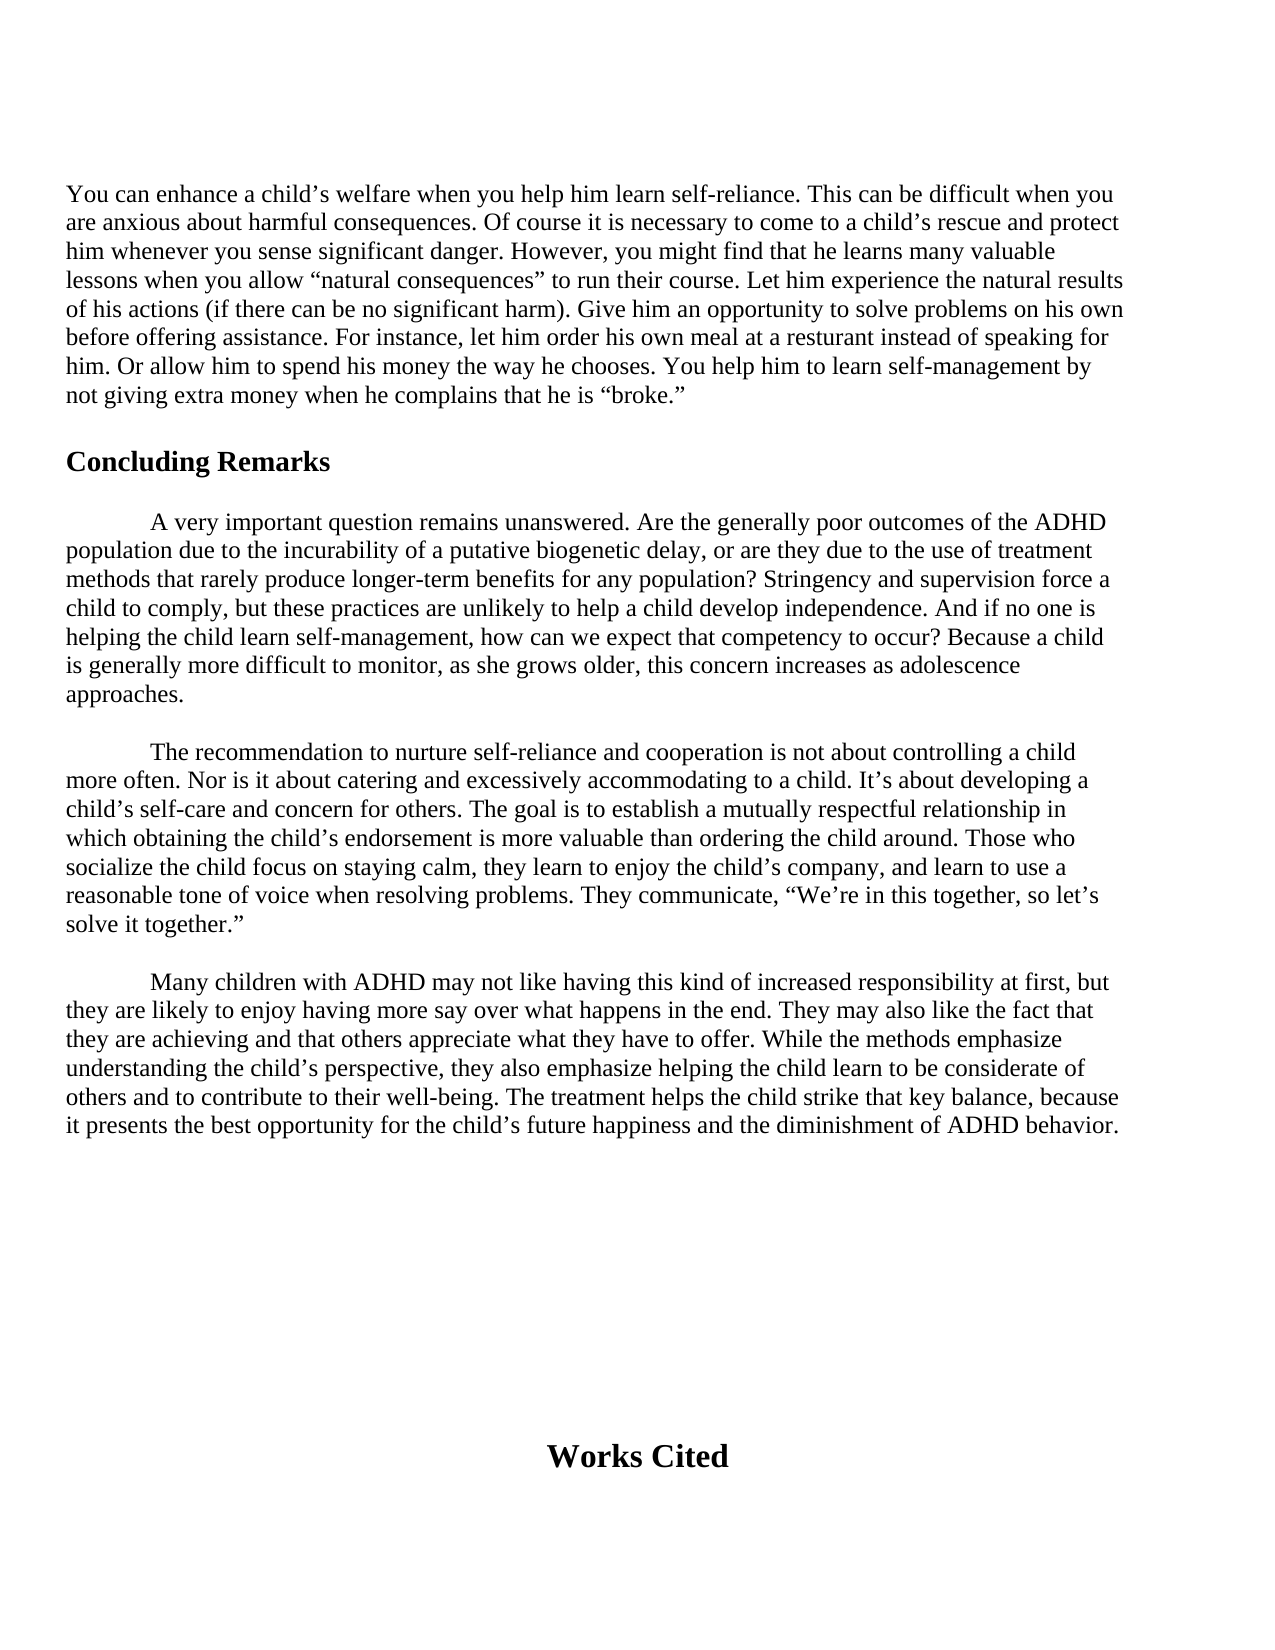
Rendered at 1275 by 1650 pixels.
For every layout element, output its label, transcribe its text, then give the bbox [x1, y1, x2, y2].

text Concluding Remarks [66, 444, 1125, 478]
text The recommendation to nurture self-reliance and cooperation is not about controlling a child more often. Nor is it about catering and excessively accommodating to a child. It’s about developing a child’s self-care and concern for others. The goal is to establish a mutually respectful relationship in which obtaining the child’s endorsement is more valuable than ordering the child around. Those who socialize the child focus on staying calm, they learn to enjoy the child’s company, and learn to use a reasonable tone of voice when resolving problems. They communicate, “We’re in this together, so let’s solve it together.” [66, 737, 1125, 938]
text A very important question remains unanswered. Are the generally poor outcomes of the ADHD population due to the incurability of a putative biogenetic delay, or are they due to the use of treatment methods that rarely produce longer-term benefits for any population? Stringency and supervision force a child to comply, but these practices are unlikely to help a child develop independence. And if no one is helping the child learn self-management, how can we expect that competency to occur? Because a child is generally more difficult to monitor, as she grows older, this concern increases as adolescence approaches. [66, 507, 1125, 708]
text You can enhance a child’s welfare when you help him learn self-reliance. This can be difficult when you are anxious about harmful consequences. Of course it is necessary to come to a child’s rescue and protect him whenever you sense significant danger. However, you might find that he learns many valuable lessons when you allow “natural consequences” to run their course. Let him experience the natural results of his actions (if there can be no significant harm). Give him an opportunity to solve problems on his own before offering assistance. For instance, let him order his own meal at a resturant instead of speaking for him. Or allow him to spend his money the way he chooses. You help him to learn self-management by not giving extra money when he complains that he is “broke.” [66, 179, 1125, 409]
text Many children with ADHD may not like having this kind of increased responsibility at first, but they are likely to enjoy having more say over what happens in the end. They may also like the fact that they are achieving and that others appreciate what they have to offer. While the methods emphasize understanding the child’s perspective, they also emphasize helping the child learn to be considerate of others and to contribute to their well-being. The treatment helps the child strike that key balance, because it presents the best opportunity for the child’s future happiness and the diminishment of ADHD behavior. [66, 967, 1125, 1139]
text Works Cited [150, 1436, 1125, 1474]
